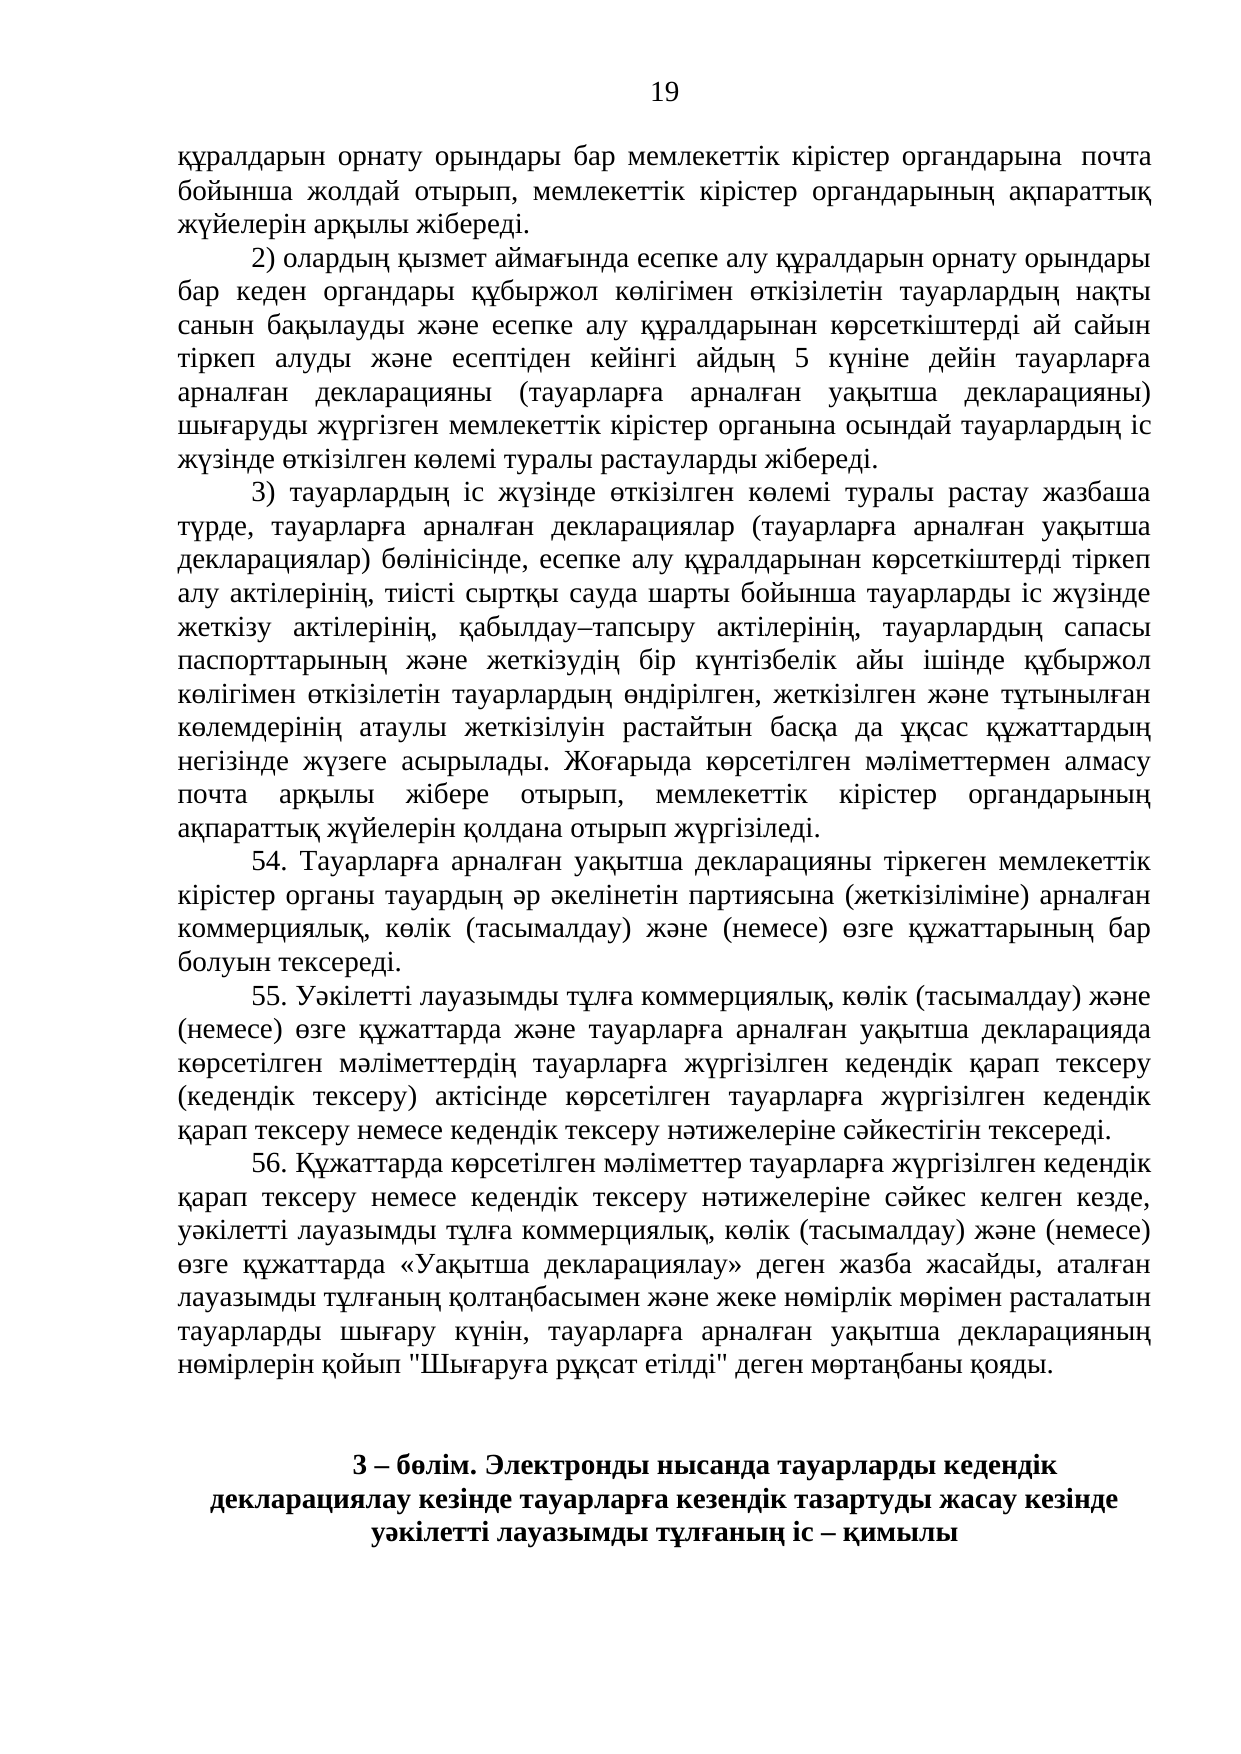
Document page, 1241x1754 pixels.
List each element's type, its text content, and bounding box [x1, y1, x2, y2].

text 3 – бөлім. Электронды нысанда тауарларды кедендік декларациялау кезінде тауарларға кезендік тазартуды жасау кезінде уәкілетті лауазымды тұлғаның іс – қимылы [177, 1447, 1152, 1548]
text 56. Құжаттарда көрсетілген мәліметтер тауарларға жүргізілген кедендік қарап тексеру немесе кедендік тексеру нәтижелеріне сәйкес келген кезде, уәкілетті лауазымды тұлға коммерциялық, көлік (тасымалдау) және (немесе) өзге құжаттарда «Уақытша декларациялау» деген жазба жасайды, аталған лауазымды тұлғаның қолтаңбасымен және жеке нөмірлік мөрімен расталатын тауарларды шығару күнін, тауарларға арналған уақытша декларацияның нөмірлерін қойып "Шығаруға рұқсат етілді" деген мөртаңбаны қояды. [177, 1145, 1152, 1380]
text 55. Уәкілетті лауазымды тұлға коммерциялық, көлік (тасымалдау) және (немесе) өзге құжаттарда және тауарларға арналған уақытша декларацияда көрсетілген мәліметтердің тауарларға жүргізілген кедендік қарап тексеру (кедендік тексеру) актісінде көрсетілген тауарларға жүргізілген кедендік қарап тексеру немесе кедендік тексеру нәтижелеріне сәйкестігін тексереді. [177, 978, 1152, 1145]
text 54. Тауарларға арналған уақытша декларацияны тіркеген мемлекеттік кірістер органы тауардың әр әкелінетін партиясына (жеткізіліміне) арналған коммерциялық, көлік (тасымалдау) және (немесе) өзге құжаттарының бар болуын тексереді. [177, 843, 1152, 978]
text 2) олардың қызмет аймағында есепке алу құралдарын орнату орындары бар кеден органдары құбыржол көлігімен өткізілетін тауарлардың нақты санын бақылауды және есепке алу құралдарынан көрсеткіштерді ай сайын тіркеп алуды және есептіден кейінгі айдың 5 күніне дейін тауарларға арналған декларацияны (тауарларға арналған уақытша декларацияны) шығаруды жүргізген мемлекеттік кірістер органына осындай тауарлардың іс жүзінде өткізілген көлемі туралы растауларды жібереді. [177, 240, 1152, 474]
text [177, 138, 1152, 240]
text 3) тауарлардың іс жүзінде өткізілген көлемі туралы растау жазбаша түрде, тауарларға арналған декларациялар (тауарларға арналған уақытша декларациялар) бөлінісінде, есепке алу құралдарынан көрсеткіштерді тіркеп алу актілерінің, тиісті сыртқы сауда шарты бойынша тауарларды іс жүзінде жеткізу актілерінің, қабылдау–тапсыру актілерінің, тауарлардың сапасы паспорттарының және жеткізудің бір күнтізбелік айы ішінде құбыржол көлігімен өткізілетін тауарлардың өндірілген, жеткізілген және тұтынылған көлемдерінің атаулы жеткізілуін растайтын басқа да ұқсас құжаттардың негізінде жүзеге асырылады. Жоғарыда көрсетілген мәліметтермен алмасу почта арқылы жібере отырып, мемлекеттік кірістер органдарының ақпараттық жүйелерін қолдана отырып жүргізіледі. [177, 474, 1152, 843]
